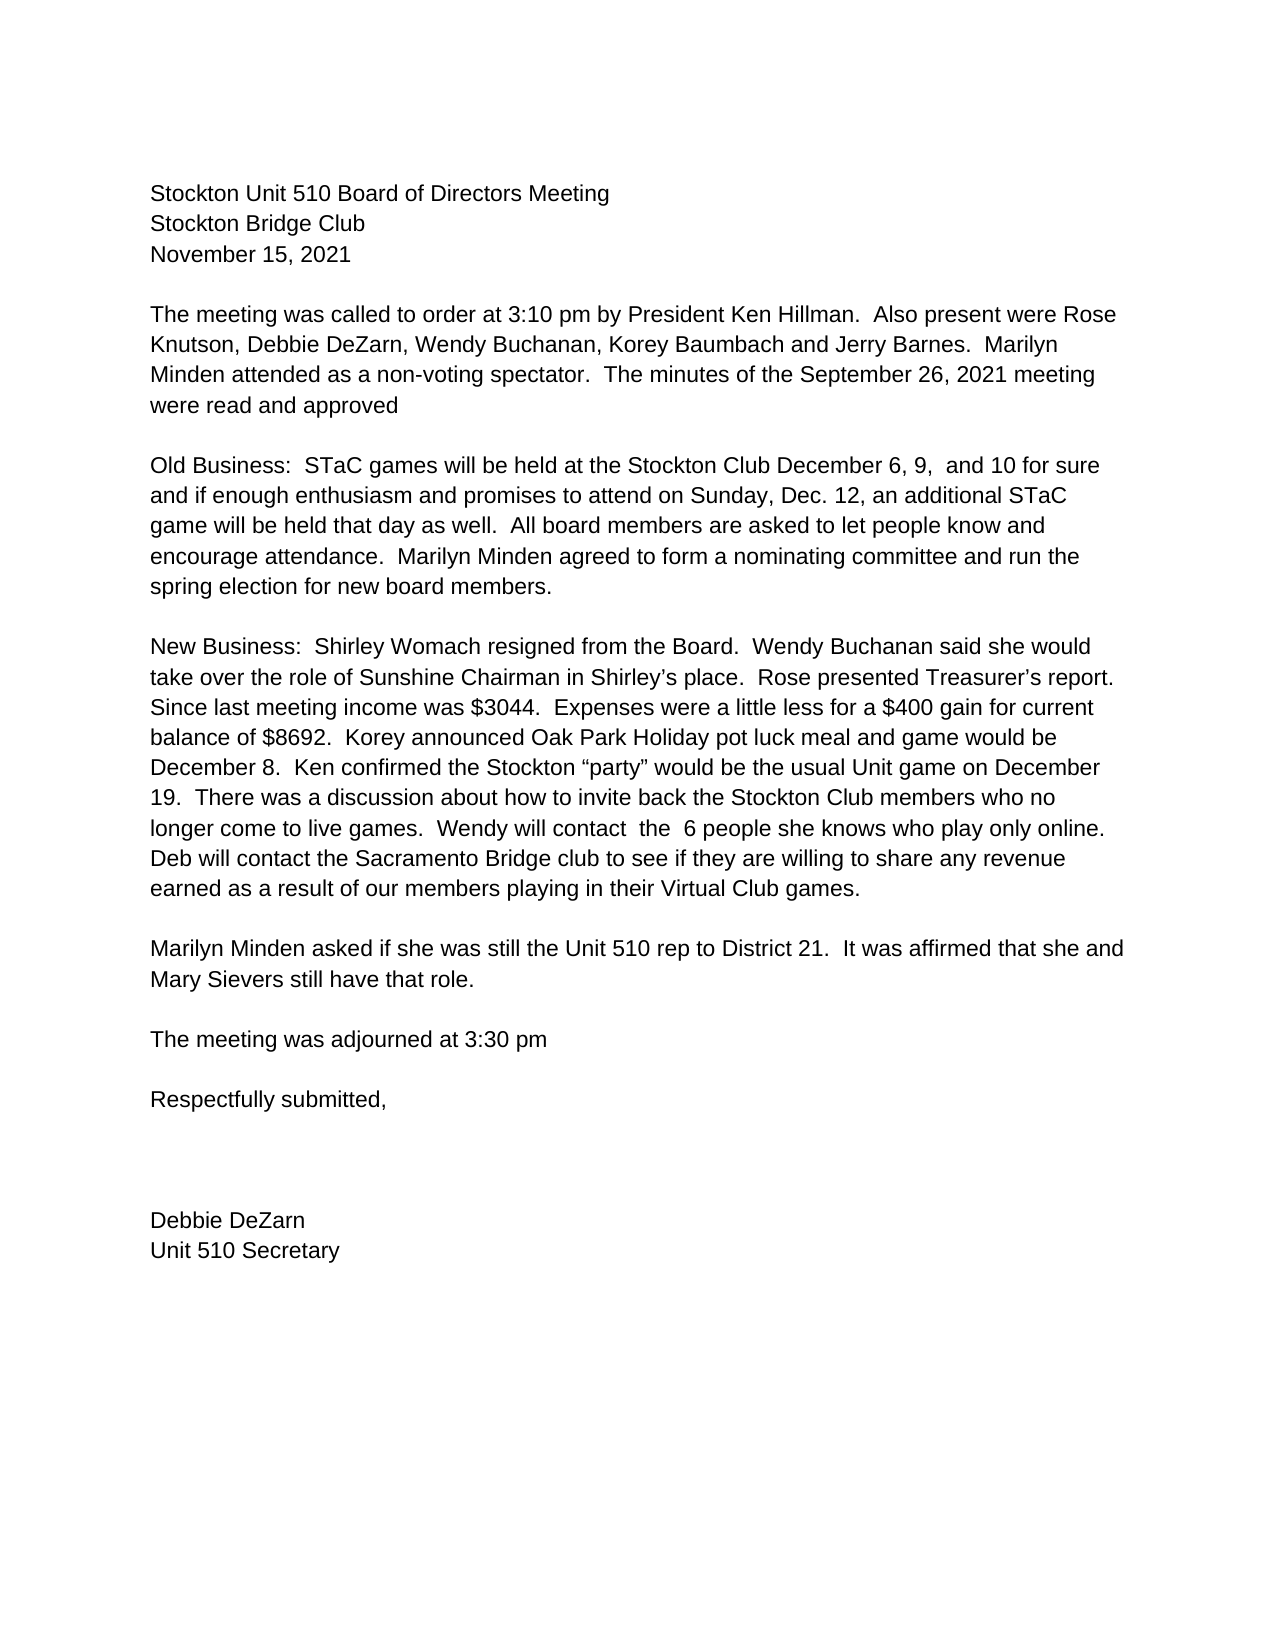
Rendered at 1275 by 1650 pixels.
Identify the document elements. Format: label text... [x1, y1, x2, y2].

text The meeting was called to order at 3:10 pm by President Ken Hillman. Also present were Rose Knutson, Debbie DeZarn, Wendy Buchanan, Korey Baumbach and Jerry Barnes. Marilyn Minden attended as a non-voting spectator. The minutes of the September 26, 2021 meeting were read and approved [150, 301, 1125, 418]
text Debbie DeZarn [150, 1207, 1125, 1234]
text Respectfully submitted, [150, 1086, 1125, 1113]
text November 15, 2021 [150, 241, 1125, 267]
text Old Business: STaC games will be held at the Stockton Club December 6, 9, and 10 for sure and if enough enthusiasm and promises to attend on Sunday, Dec. 12, an additional STaC game will be held that day as well. All board members are asked to let people know and encourage attendance. Marilyn Minden agreed to form a nominating committee and run the spring election for new board members. [150, 452, 1125, 599]
text Stockton Bridge Club [150, 210, 1125, 237]
text The meeting was adjourned at 3:30 pm [150, 1026, 1125, 1052]
text Unit 510 Secretary [150, 1237, 1125, 1264]
text Marilyn Minden asked if she was still the Unit 510 rep to District 21. It was affirmed that she and Mary Sievers still have that role. [150, 935, 1125, 992]
text New Business: Shirley Womach resigned from the Board. Wendy Buchanan said she would take over the role of Sunshine Chairman in Shirley’s place. Rose presented Treasurer’s report. Since last meeting income was $3044. Expenses were a little less for a $400 gain for current balance of $8692. Korey announced Oak Park Holiday pot luck meal and game would be December 8. Ken confirmed the Stockton “party” would be the usual Unit game on December 19. There was a discussion about how to invite back the Stockton Club members who no longer come to live games. Wendy will contact the 6 people she knows who play only online. Deb will contact the Sacramento Bridge club to see if they are willing to share any revenue earned as a result of our members playing in their Virtual Club games. [150, 633, 1125, 901]
text Stockton Unit 510 Board of Directors Meeting [150, 180, 1125, 207]
